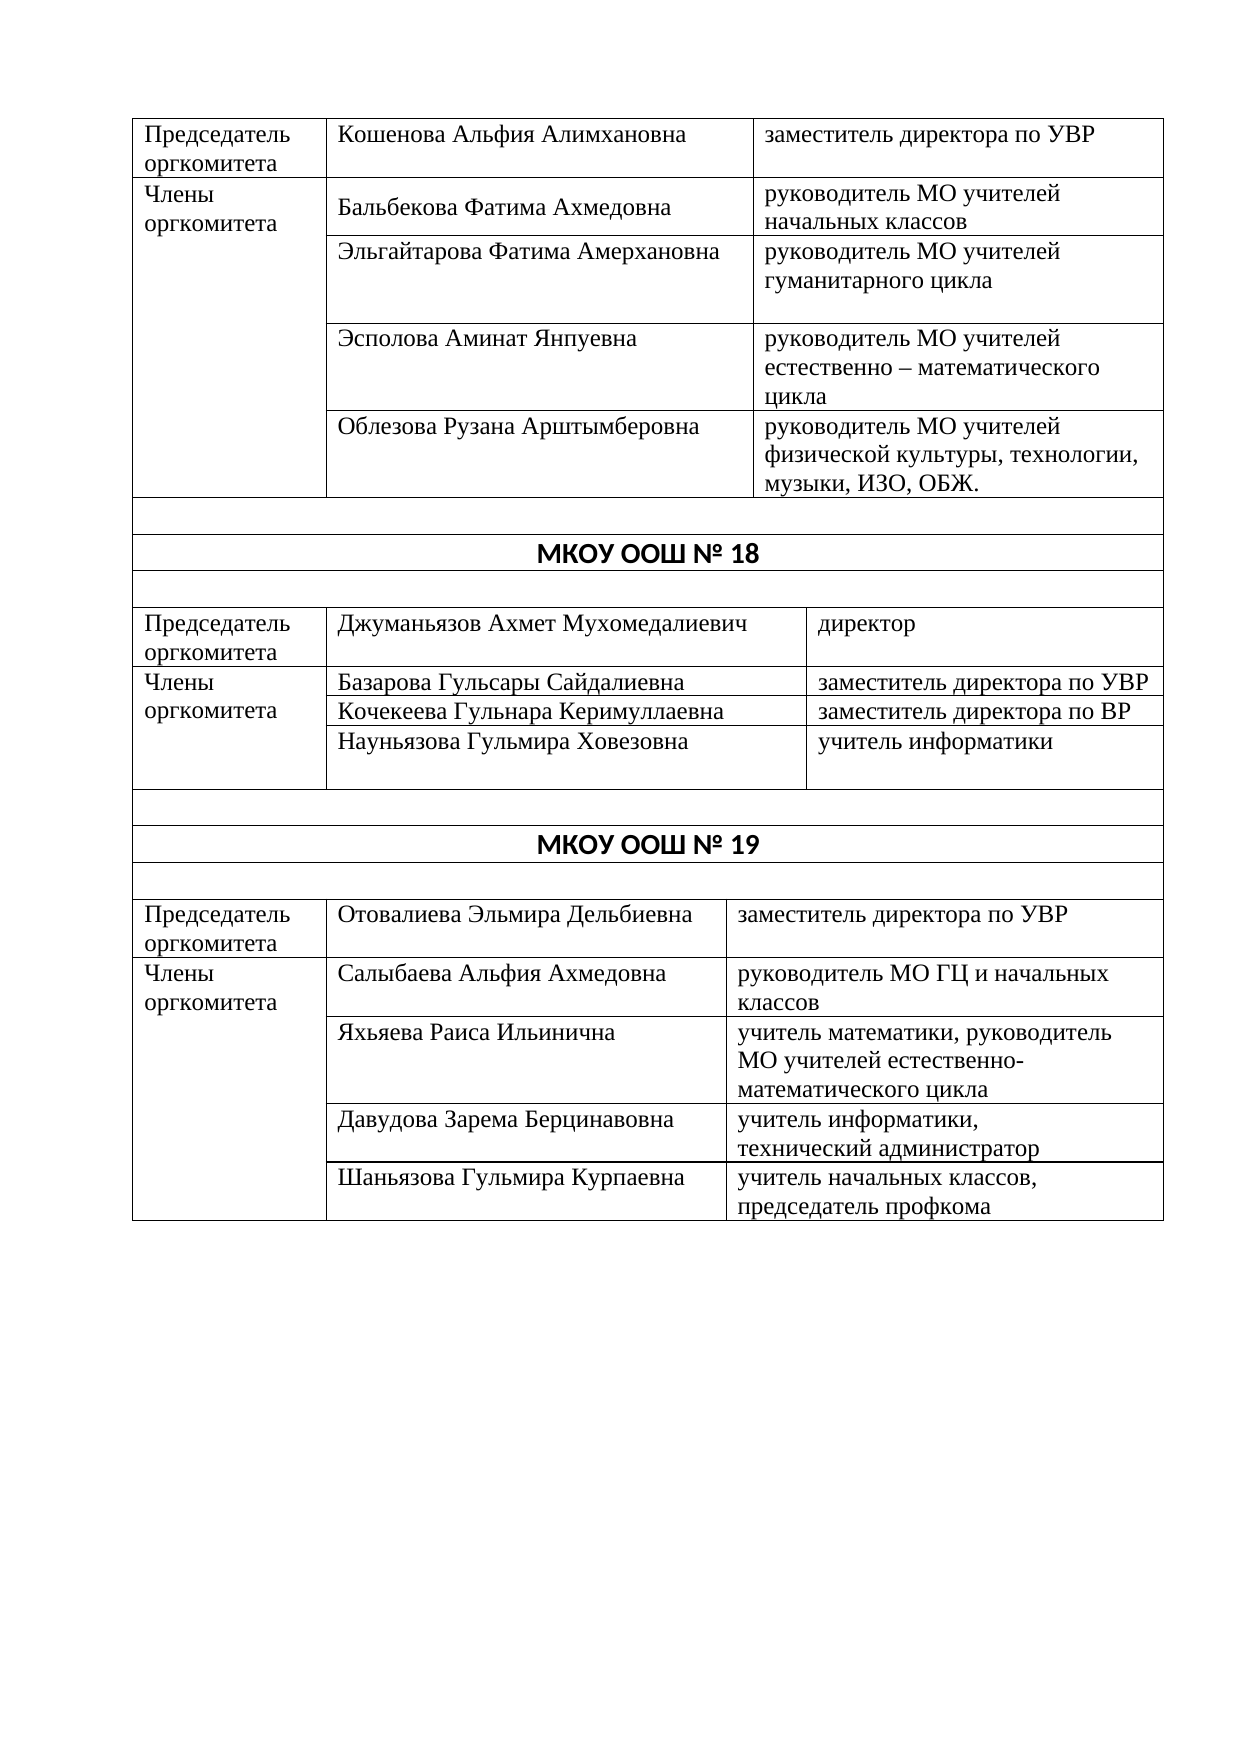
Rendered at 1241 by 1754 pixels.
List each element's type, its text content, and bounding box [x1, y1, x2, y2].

table_cell Облезова Рузана Арштымберовна [327, 411, 753, 497]
table_cell Давудова Зарема Берцинавовна [327, 1104, 726, 1161]
table_cell [133, 498, 1163, 534]
table_cell директор [807, 608, 1163, 666]
table_cell Председатель оргкомитета [133, 608, 326, 666]
table_cell Эльгайтарова Фатима Амерхановна [327, 236, 753, 322]
table_cell Базарова Гульсары Сайдалиевна [327, 667, 806, 695]
table_cell учитель математики, руководитель МО учителей естественно-математического цикла [727, 1017, 1163, 1103]
table_cell Эсполова Аминат Янпуевна [327, 324, 753, 410]
table_cell Салыбаева Альфия Ахмедовна [327, 958, 726, 1016]
table_cell [133, 571, 1163, 607]
table_cell Яхьяева Раиса Ильинична [327, 1017, 726, 1103]
table_cell руководитель МО учителей физической культуры, технологии, музыки, ИЗО, ОБЖ. [754, 411, 1163, 497]
table_cell руководитель МО ГЦ и начальных классов [727, 958, 1163, 1016]
table_cell Члены оргкомитета [133, 178, 326, 497]
table_cell Члены оргкомитета [133, 958, 326, 1220]
table_cell руководитель МО учителей естественно – математического цикла [754, 324, 1163, 410]
table_cell Кошенова Альфия Алимхановна [327, 119, 753, 177]
table_cell Члены оргкомитета [133, 667, 326, 788]
table_cell Джуманьязов Ахмет Мухомедалиевич [327, 608, 806, 666]
table_cell Бальбекова Фатима Ахмедовна [327, 178, 753, 235]
table_cell Науньязова Гульмира Ховезовна [327, 726, 806, 788]
table_cell учитель информатики [807, 726, 1163, 788]
table_cell заместитель директора по УВР [727, 900, 1163, 957]
table_cell Шаньязова Гульмира Курпаевна [327, 1163, 726, 1220]
table_cell руководитель МО учителей начальных классов [754, 178, 1163, 235]
table_cell МКОУ ООШ № 19 [133, 826, 1163, 862]
table_cell Председатель оргкомитета [133, 900, 326, 957]
table_cell заместитель директора по УВР [754, 119, 1163, 177]
table_cell учитель информатики, технический администратор [727, 1104, 1163, 1161]
table_cell руководитель МО учителей гуманитарного цикла [754, 236, 1163, 322]
table_cell заместитель директора по УВР [807, 667, 1163, 695]
table_cell [133, 790, 1163, 825]
table_cell [133, 863, 1163, 898]
table_cell Кочекеева Гульнара Керимуллаевна [327, 696, 806, 725]
table_cell МКОУ ООШ № 18 [133, 535, 1163, 570]
table_cell Отовалиева Эльмира Дельбиевна [327, 900, 726, 957]
table_cell учитель начальных классов, председатель профкома [727, 1163, 1163, 1220]
table_cell заместитель директора по ВР [807, 696, 1163, 725]
table_cell Председатель оргкомитета [133, 119, 326, 177]
